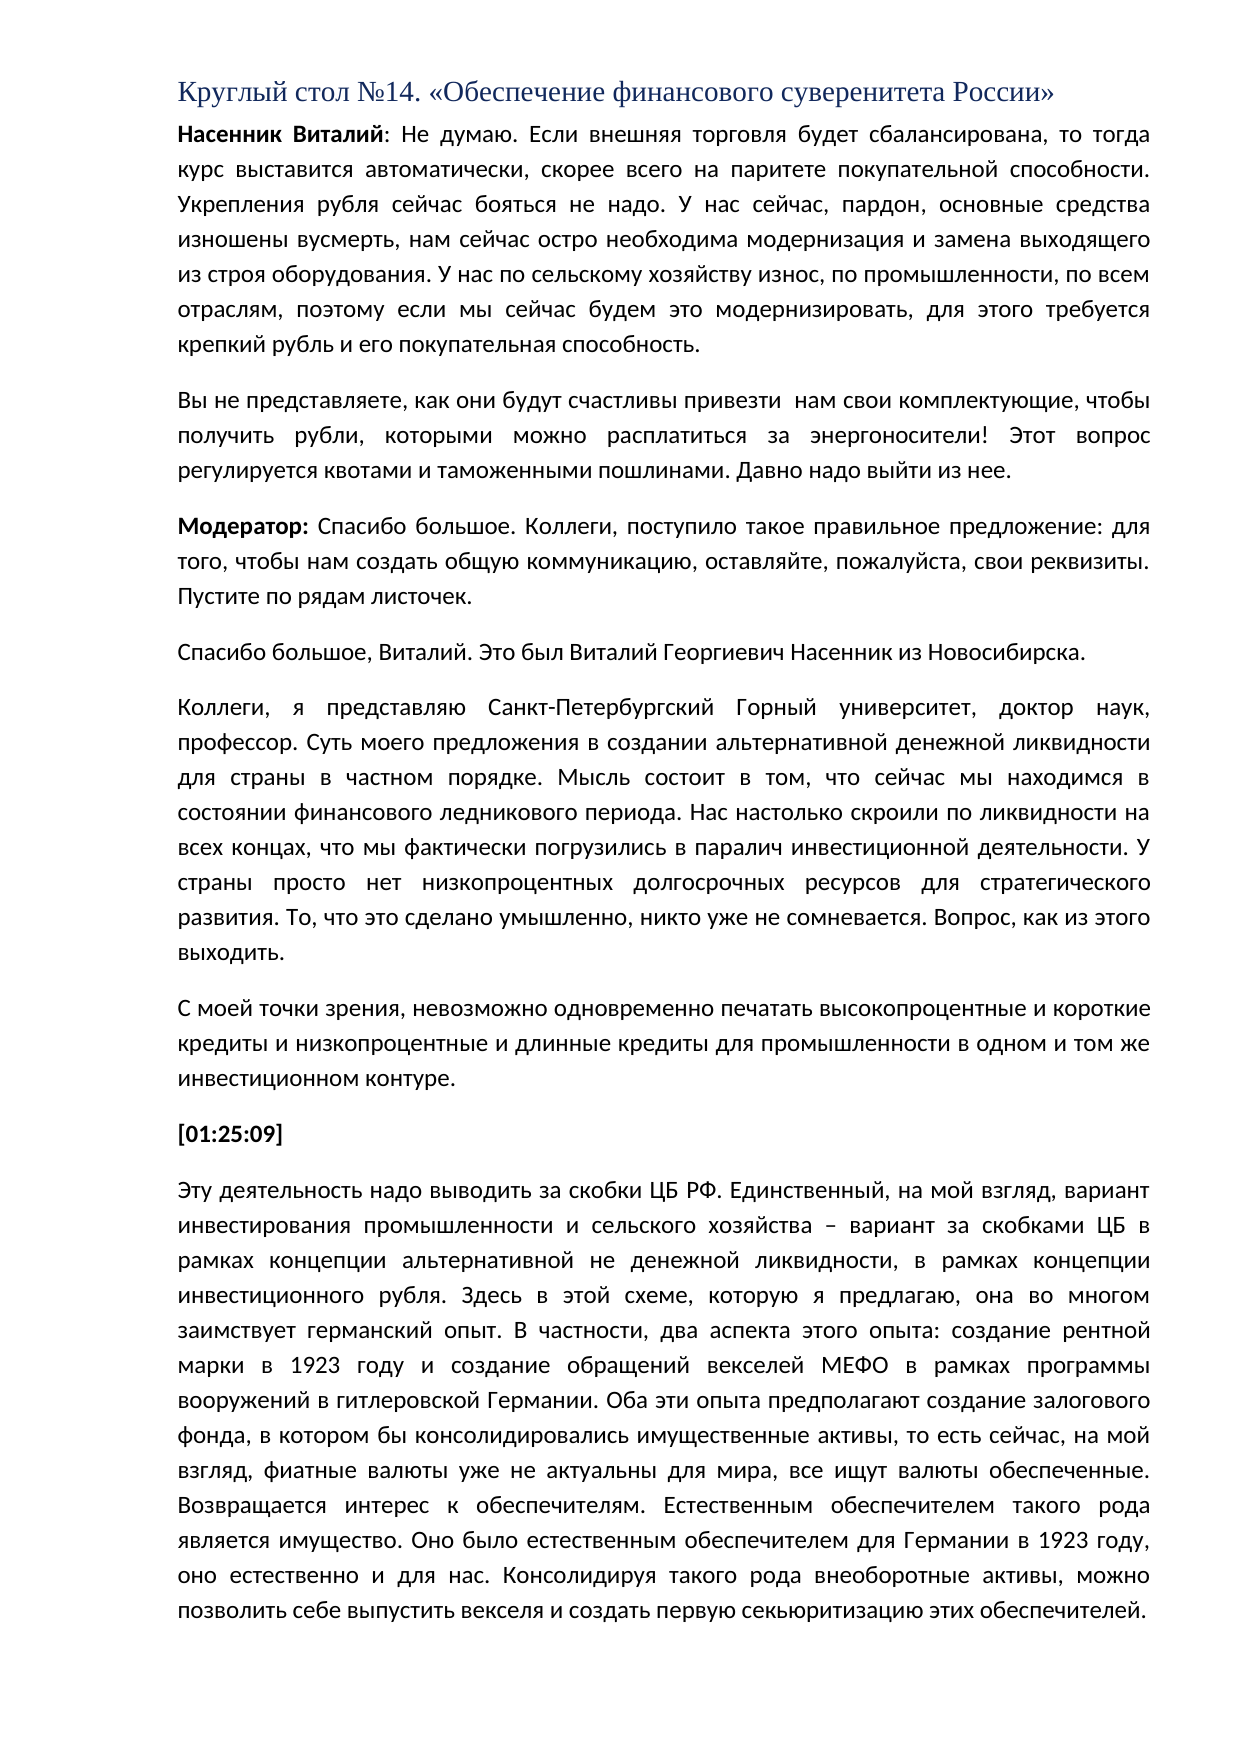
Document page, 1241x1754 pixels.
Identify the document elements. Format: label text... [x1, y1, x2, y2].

text Модератор: Спасибо большое. Коллеги, поступило такое правильное предложение: для того, чтобы нам создать общую коммуникацию, оставляйте, пожалуйста, свои реквизиты. Пустите по рядам листочек. [177, 510, 1152, 610]
text Эту деятельность надо выводить за скобки ЦБ РФ. Единственный, на мой взгляд, вариант инвестирования промышленности и сельского хозяйства – вариант за скобками ЦБ в рамках концепции альтернативной не денежной ликвидности, в рамках концепции инвестиционного рубля. Здесь в этой схеме, которую я предлагаю, она во многом заимствует германский опыт. В частности, два аспекта этого опыта: создание рентной марки в 1923 году и создание обращений векселей МЕФО в рамках программы вооружений в гитлеровской Германии. Оба эти опыта предполагают создание залогового фонда, в котором бы консолидировались имущественные активы, то есть сейчас, на мой взгляд, фиатные валюты уже не актуальны для мира, все ищут валюты обеспеченные. Возвращается интерес к обеспечителям. Естественным обеспечителем такого рода является имущество. Оно было естественным обеспечителем для Германии в 1923 году, оно естественно и для нас. Консолидируя такого рода внеоборотные активы, можно позволить себе выпустить векселя и создать первую секьюритизацию этих обеспечителей. [177, 1174, 1152, 1624]
text Коллеги, я представляю Санкт-Петербургский Горный университет, доктор наук, профессор. Суть моего предложения в создании альтернативной денежной ликвидности для страны в частном порядке. Мысль состоит в том, что сейчас мы находимся в состоянии финансового ледникового периода. Нас настолько скроили по ликвидности на всех концах, что мы фактически погрузились в паралич инвестиционной деятельности. У страны просто нет низкопроцентных долгосрочных ресурсов для стратегического развития. То, что это сделано умышленно, никто уже не сомневается. Вопрос, как из этого выходить. [177, 691, 1152, 967]
text [01:25:09] [177, 1118, 1152, 1149]
text С моей точки зрения, невозможно одновременно печатать высокопроцентные и короткие кредиты и низкопроцентные и длинные кредиты для промышленности в одном и том же инвестиционном контуре. [177, 992, 1152, 1093]
text Вы не представляете, как они будут счастливы привезти нам свои комплектующие, чтобы получить рубли, которыми можно расплатиться за энергоносители! Этот вопрос регулируется квотами и таможенными пошлинами. Давно надо выйти из нее. [177, 384, 1152, 484]
text Спасибо большое, Виталий. Это был Виталий Георгиевич Насенник из Новосибирска. [177, 636, 1152, 666]
text Насенник Виталий: Не думаю. Если внешняя торговля будет сбалансирована, то тогда курс выставится автоматически, скорее всего на паритете покупательной способности. Укрепления рубля сейчас бояться не надо. У нас сейчас, пардон, основные средства изношены вусмерть, нам сейчас остро необходима модернизация и замена выходящего из строя оборудования. У нас по сельскому хозяйству износ, по промышленности, по всем отраслям, поэтому если мы сейчас будем это модернизировать, для этого требуется крепкий рубль и его покупательная способность. [177, 118, 1152, 359]
